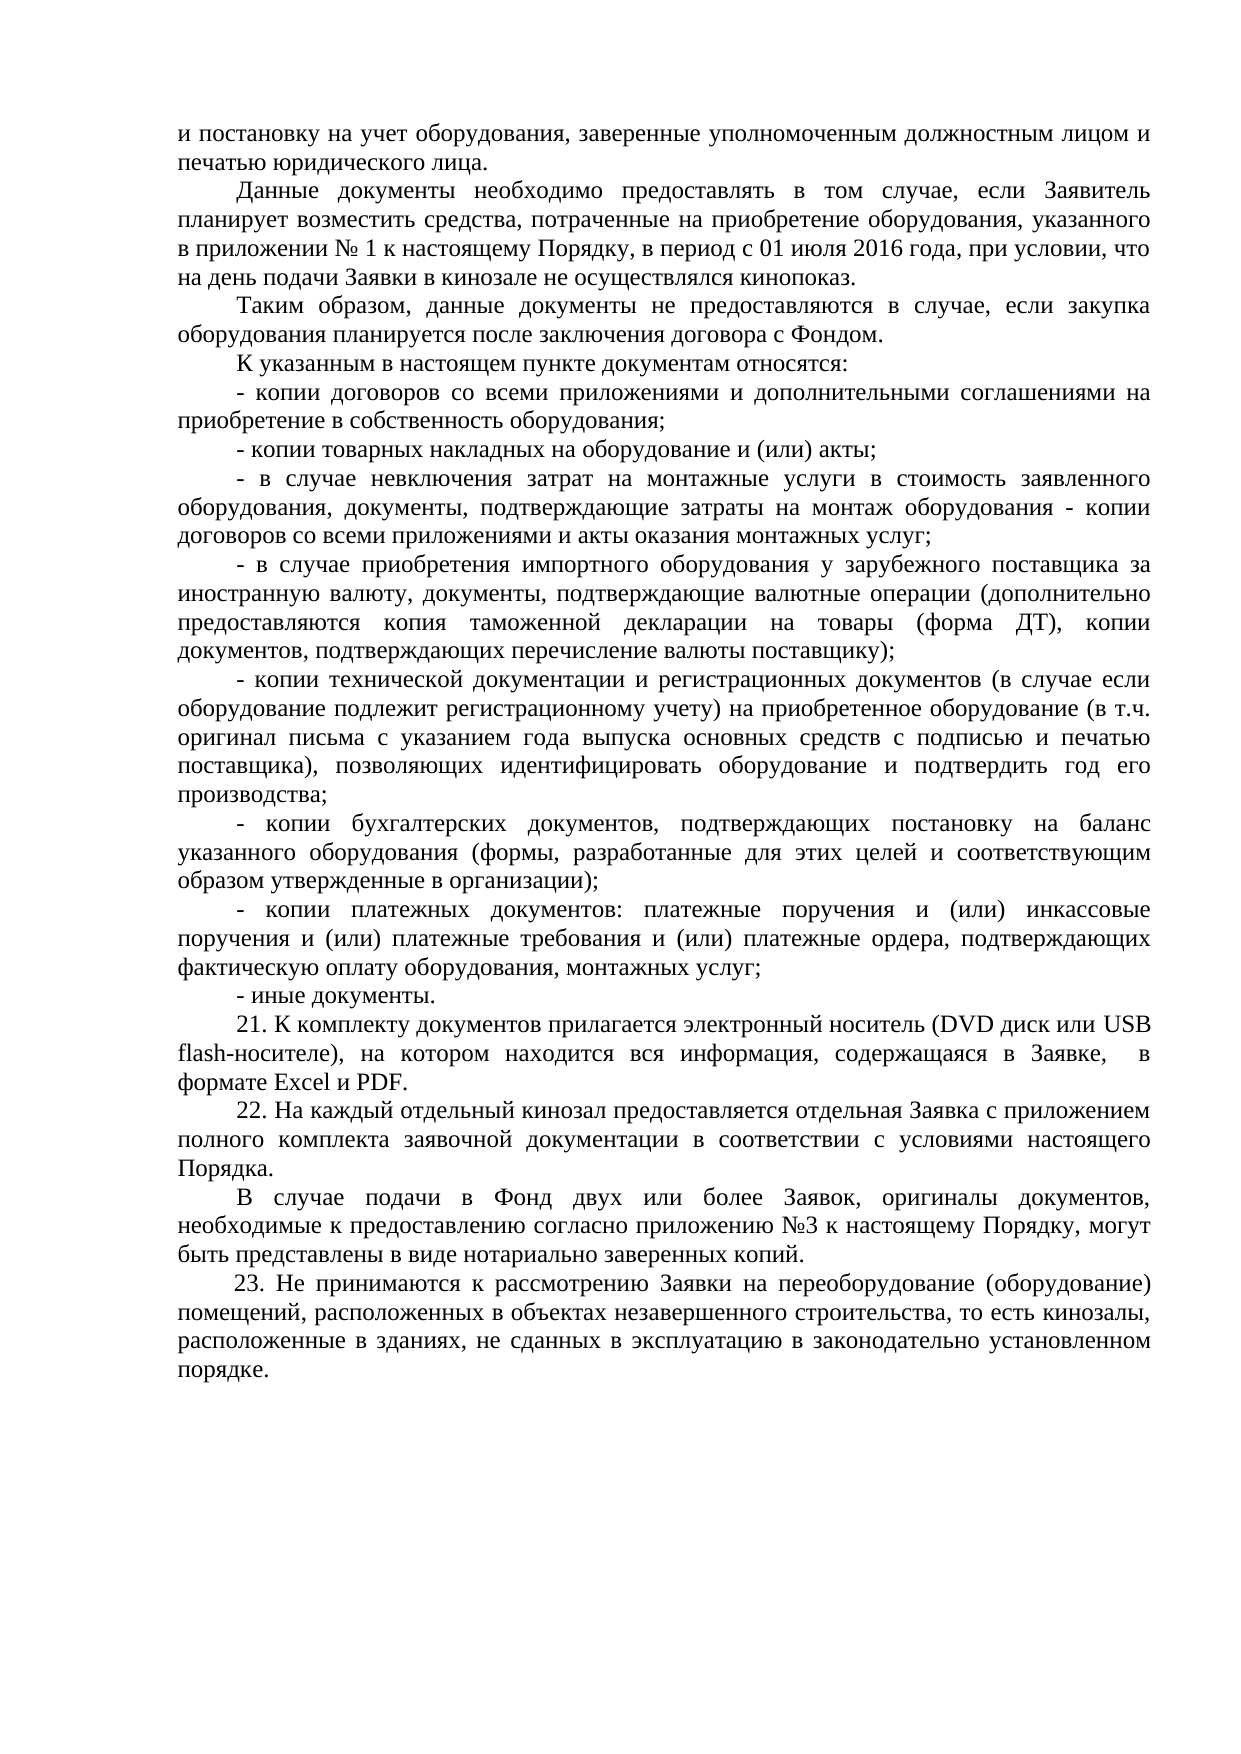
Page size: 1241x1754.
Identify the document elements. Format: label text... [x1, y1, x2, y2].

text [177, 118, 1152, 176]
text Данные документы необходимо предоставлять в том случае, если Заявитель планирует возместить средства, потраченные на приобретение оборудования, указанного в приложении № 1 к настоящему Порядку, в период с 01 июля 2016 года, при условии, что на день подачи Заявки в кинозале не осуществлялся кинопоказ. [177, 176, 1152, 291]
text - иные документы. [177, 981, 1152, 1009]
text В случае подачи в Фонд двух или более Заявок, оригиналы документов, необходимые к предоставлению согласно приложению №3 к настоящему Порядку, могут быть представлены в виде нотариально заверенных копий. [177, 1182, 1152, 1268]
text 23. Не принимаются к рассмотрению Заявки на переоборудование (оборудование) помещений, расположенных в объектах незавершенного строительства, то есть кинозалы, расположенные в зданиях, не сданных в эксплуатацию в законодательно установленном порядке. [177, 1268, 1152, 1383]
text К указанным в настоящем пункте документам относятся: [177, 348, 1152, 377]
text 22. На каждый отдельный кинозал предоставляется отдельная Заявка с приложением полного комплекта заявочной документации в соответствии с условиями настоящего Порядка. [177, 1096, 1152, 1182]
text - копии бухгалтерских документов, подтверждающих постановку на баланс указанного оборудования (формы, разработанные для этих целей и соответствующим образом утвержденные в организации); [177, 808, 1152, 894]
text - копии договоров со всеми приложениями и дополнительными соглашениями на приобретение в собственность оборудования; [177, 377, 1152, 434]
text - копии технической документации и регистрационных документов (в случае если оборудование подлежит регистрационному учету) на приобретенное оборудование (в т.ч. оригинал письма с указанием года выпуска основных средств с подписью и печатью поставщика), позволяющих идентифицировать оборудование и подтвердить год его производства; [177, 664, 1152, 808]
text - в случае невключения затрат на монтажные услуги в стоимость заявленного оборудования, документы, подтверждающие затраты на монтаж оборудования - копии договоров со всеми приложениями и акты оказания монтажных услуг; [177, 463, 1152, 549]
text - копии платежных документов: платежные поручения и (или) инкассовые поручения и (или) платежные требования и (или) платежные ордера, подтверждающих фактическую оплату оборудования, монтажных услуг; [177, 894, 1152, 981]
text - в случае приобретения импортного оборудования у зарубежного поставщика за иностранную валюту, документы, подтверждающие валютные операции (дополнительно предоставляются копия таможенной декларации на товары (форма ДТ), копии документов, подтверждающих перечисление валюты поставщику); [177, 549, 1152, 664]
text - копии товарных накладных на оборудование и (или) акты; [177, 434, 1152, 463]
text Таким образом, данные документы не предоставляются в случае, если закупка оборудования планируется после заключения договора с Фондом. [177, 291, 1152, 348]
text 21. К комплекту документов прилагается электронный носитель (DVD диск или USB flash-носителе), на котором находится вся информация, содержащаяся в Заявке, в формате Excel и PDF. [177, 1009, 1152, 1096]
